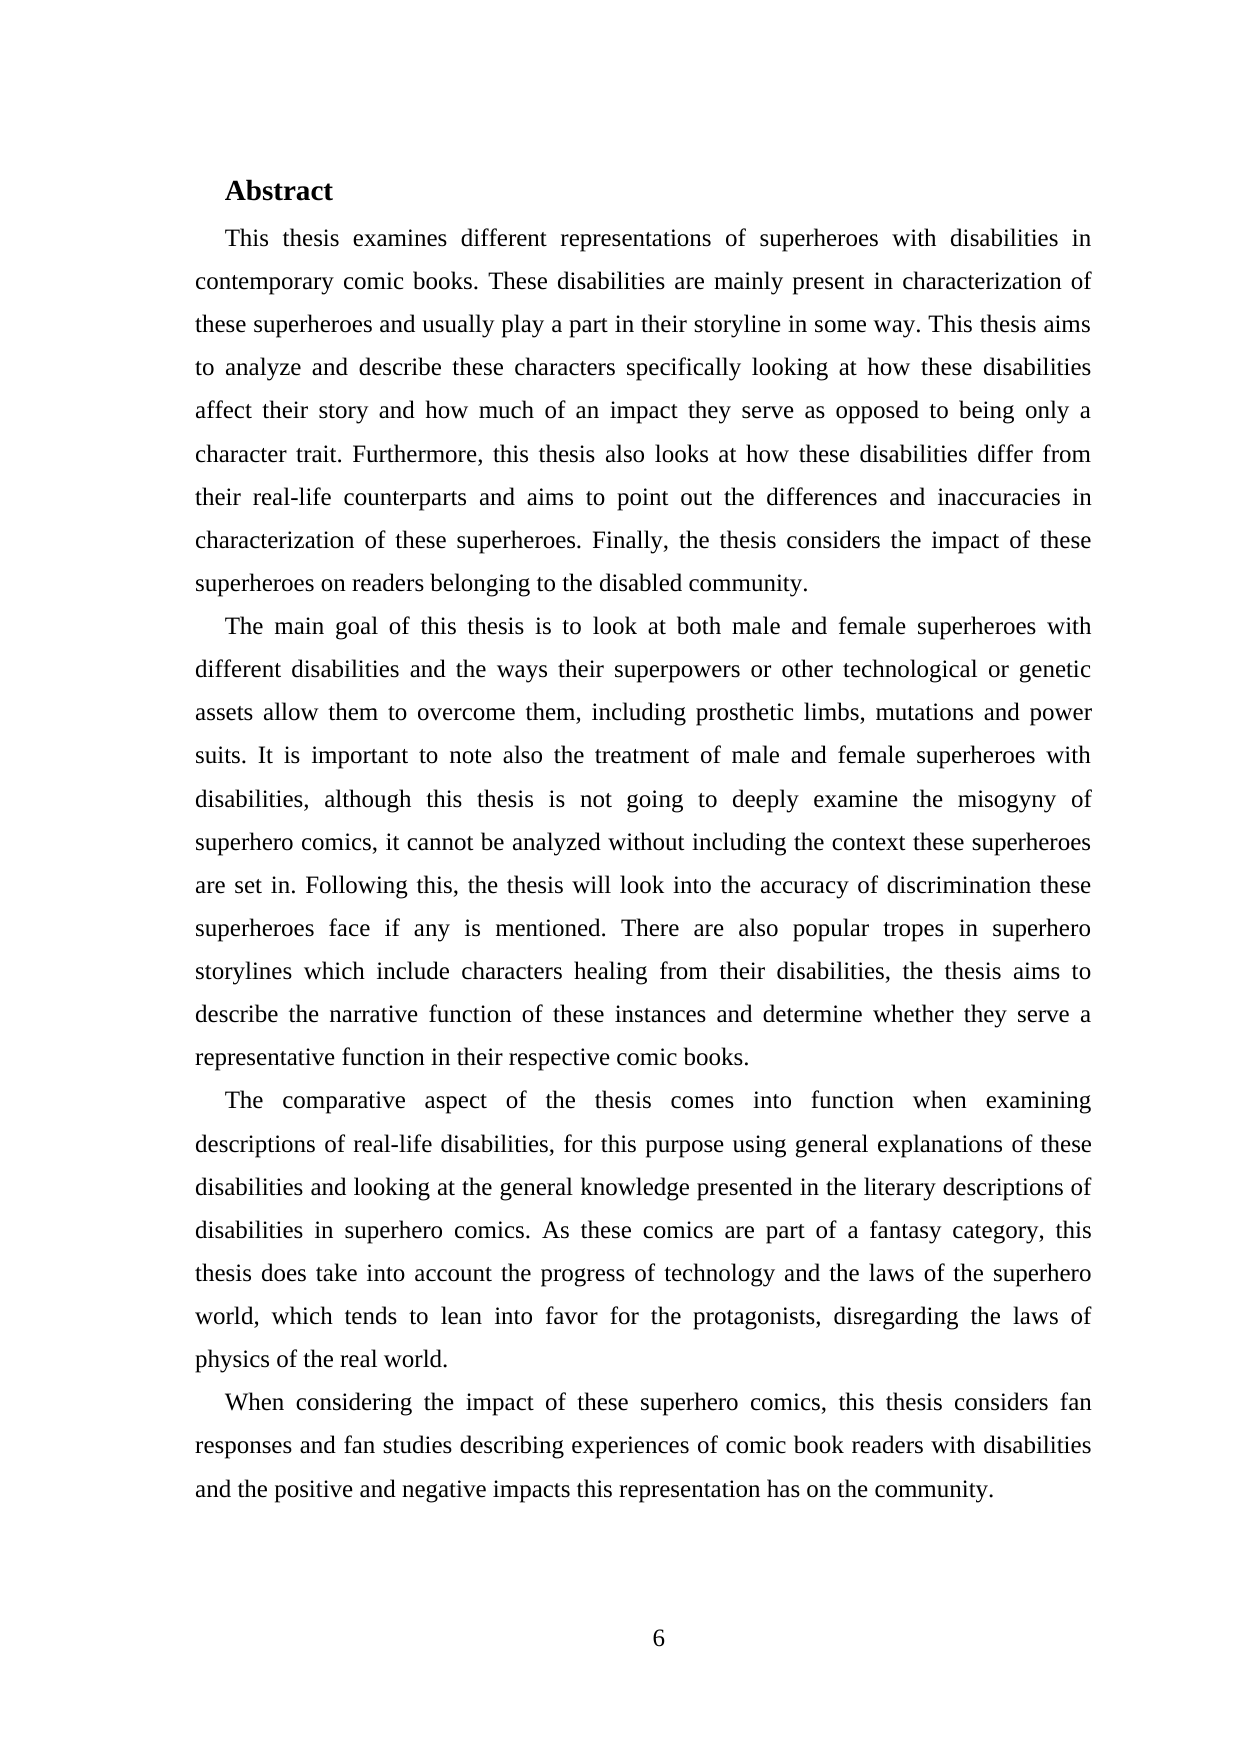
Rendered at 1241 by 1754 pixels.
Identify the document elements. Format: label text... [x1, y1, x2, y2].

text The main goal of this thesis is to look at both male and female superheroes with different disabilities and the ways their superpowers or other technological or genetic assets allow them to overcome them, including prosthetic limbs, mutations and power suits. It is important to note also the treatment of male and female superheroes with disabilities, although this thesis is not going to deeply examine the misogyny of superhero comics, it cannot be analyzed without including the context these superheroes are set in. Following this, the thesis will look into the accuracy of discrimination these superheroes face if any is mentioned. There are also popular tropes in superhero storylines which include characters healing from their disabilities, the thesis aims to describe the narrative function of these instances and determine whether they serve a representative function in their respective comic books. [195, 611, 1092, 1071]
text When considering the impact of these superhero comics, this thesis considers fan responses and fan studies describing experiences of comic book readers with disabilities and the positive and negative impacts this representation has on the community. [195, 1387, 1092, 1502]
text The comparative aspect of the thesis comes into function when examining descriptions of real-life disabilities, for this purpose using general explanations of these disabilities and looking at the general knowledge presented in the literary descriptions of disabilities in superhero comics. As these comics are part of a fantasy category, this thesis does take into account the progress of technology and the laws of the superhero world, which tends to lean into favor for the protagonists, disregarding the laws of physics of the real world. [195, 1086, 1092, 1373]
text Abstract [195, 173, 1092, 206]
text This thesis examines different representations of superheroes with disabilities in contemporary comic books. These disabilities are mainly present in characterization of these superheroes and usually play a part in their storyline in some way. This thesis aims to analyze and describe these characters specifically looking at how these disabilities affect their story and how much of an impact they serve as opposed to being only a character trait. Furthermore, this thesis also looks at how these disabilities differ from their real-life counterparts and aims to point out the differences and inaccuracies in characterization of these superheroes. Finally, the thesis considers the impact of these superheroes on readers belonging to the disabled community. [195, 223, 1092, 597]
